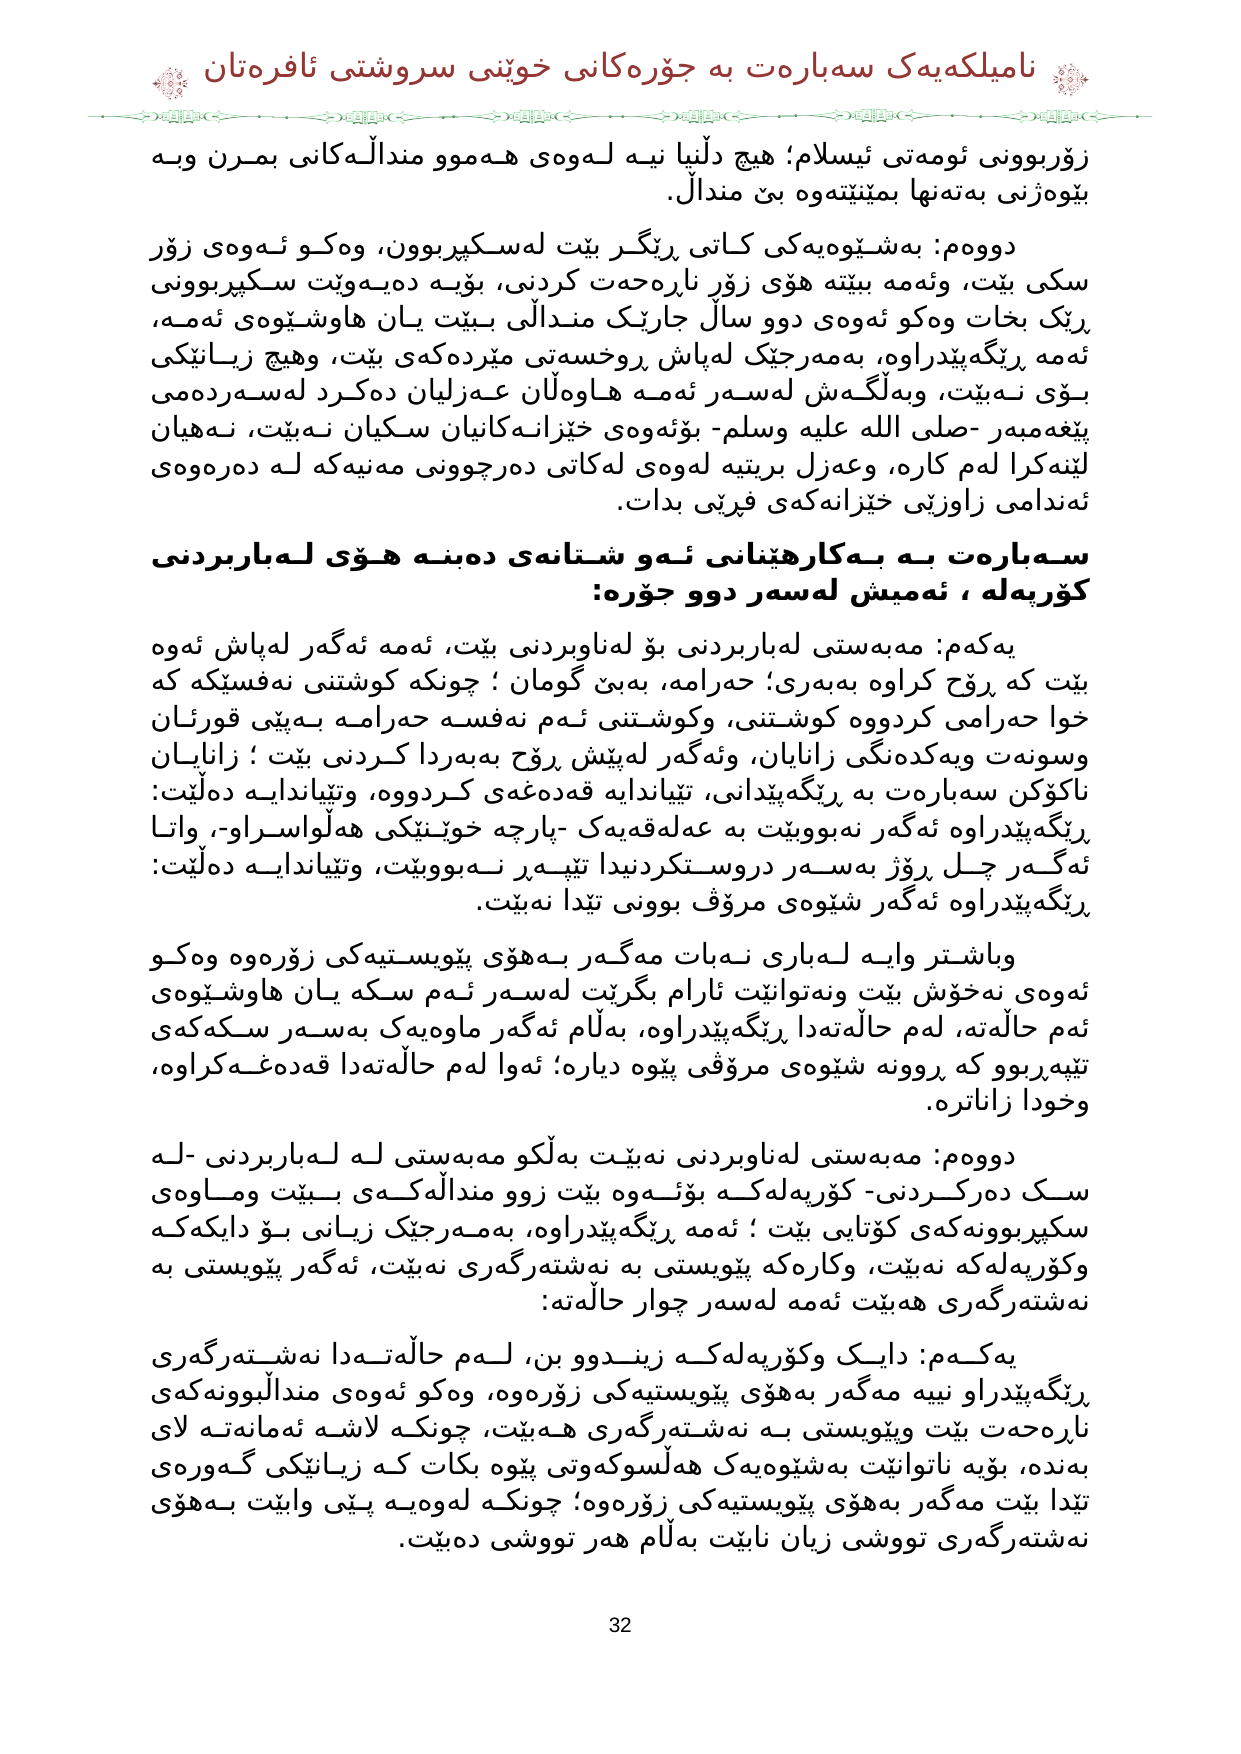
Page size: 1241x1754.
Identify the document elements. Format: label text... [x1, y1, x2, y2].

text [150, 137, 1090, 208]
text دووەم: بەشێوەیەکی کاتی ڕێگر بێت لەسکپڕبوون، وەکو ئەوەى زۆر سکی بێت، وئەمە ببێتە هۆی زۆر ناڕەحەت کردنی، بۆیە دەیەوێت سکپڕبوونی ڕێک بخات وەکو ئەوەى دوو ساڵ جارێک منداڵی ببێت یان هاوشێوەى ئەمە، ئەمە ڕێگەپێدراوە، بەمەرجێک لەپاش ڕوخسەتی مێردەکەى بێت، وهیچ زیانێکی بۆی نەبێت، وبەڵگەش لەسەر ئەمە هاوەڵان عەزلیان دەکرد لەسەردەمی پێغەمبەر -صلى اللە علیە وسلم- بۆئەوەى خێزانەکانیان سکیان نەبێت، نەهیان لێنەکرا لەم کارە، وعەزل بریتیە لەوەى لەکاتی دەرچوونی مەنیەکە لە دەرەوەى ئەندامی زاوزێی خێزانەکەى فڕێی بدات. [150, 227, 1090, 518]
text یەکەم: مەبەستی لەباربردنی بۆ لەناوبردنی بێت، ئەمە ئەگەر لەپاش ئەوە بێت کە ڕۆح کراوە بەبەری؛ حەرامە، بەبێ گومان ؛ چونکە کوشتنی نەفسێکە کە خوا حەرامی کردووە کوشتنی، وکوشتنی ئەم نەفسە حەرامە بەپێی قورئان وسونەت ویەکدەنگی زانایان، وئەگەر لەپێش ڕۆح بەبەردا کردنی بێت ؛ زانایان ناکۆکن سەبارەت بە ڕێگەپێدانی، تێیاندایە قەدەغەی کردووە، وتێیاندایە دەڵێت: ڕێگەپێدراوە ئەگەر نەبووبێت بە عەلەقەیەک -پارچە خوێنێکی هەڵواسراو-، واتا ئەگەر چل ڕۆژ بەسەر دروستکردنیدا تێپەڕ نەبووبێت، وتێیاندایە دەڵێت: ڕێگەپێدراوە ئەگەر شێوەى مرۆڤ بوونی تێدا نەبێت. [150, 627, 1090, 918]
text وباشتر وایە لەباری نەبات مەگەر بەهۆی پێویستیەکی زۆرەوە وەکو ئەوەى نەخۆش بێت ونەتوانێت ئارام بگرێت لەسەر ئەم سکە یان هاوشێوەى ئەم حاڵەتە، لەم حاڵەتەدا ڕێگەپێدراوە، بەڵام ئەگەر ماوەیەک بەسەر سکەکەى تێپەڕبوو کە ڕوونە شێوەى مرۆڤی پێوە دیارە؛ ئەوا لەم حاڵەتەدا قەدەغەکراوە، وخودا زاناترە. [150, 937, 1090, 1118]
text یەکەم: دایک وکۆرپەلەکە زیندوو بن، لەم حاڵەتەدا نەشتەرگەری ڕێگەپێدراو نییە مەگەر بەهۆی پێویستیەکی زۆرەوە، وەکو ئەوەى منداڵبوونەکەى ناڕەحەت بێت وپێویستی بە نەشتەرگەری هەبێت، چونکە لاشە ئەمانەتە لای بەندە، بۆیە ناتوانێت بەشێوەیەک هەڵسوکەوتی پێوە بکات کە زیانێکی گەورەی تێدا بێت مەگەر بەهۆی پێویستیەکی زۆرەوە؛ چونکە لەوەیە پێی وابێت بەهۆی نەشتەرگەری تووشی زیان نابێت بەڵام هەر تووشی دەبێت. [150, 1337, 1090, 1554]
text سەبارەت بە بەکارهێنانى ئەو شتانەى دەبنە هۆی لەباربردنی کۆرپەلە ، ئەمیش لەسەر دوو جۆرە: [150, 537, 1090, 608]
text دووەم: مەبەستی لەناوبردنی نەبێـت بەڵکو مەبەستی لە لەباربردنی -لە سک دەرکردنی- کۆرپەلەکە بۆئەوە بێت زوو منداڵەکەى ببێت وماوەى سکپڕبوونەکەى کۆتایی بێت ؛ ئەمە ڕێگەپێدراوە، بەمەرجێک زیانی بۆ دایکەکە وکۆرپەلەکە نەبێت، وکارەکە پێویستی بە نەشتەرگەری نەبێت، ئەگەر پێویستی بە نەشتەرگەری هەبێت ئەمە لەسەر چوار حاڵەتە: [150, 1137, 1090, 1318]
